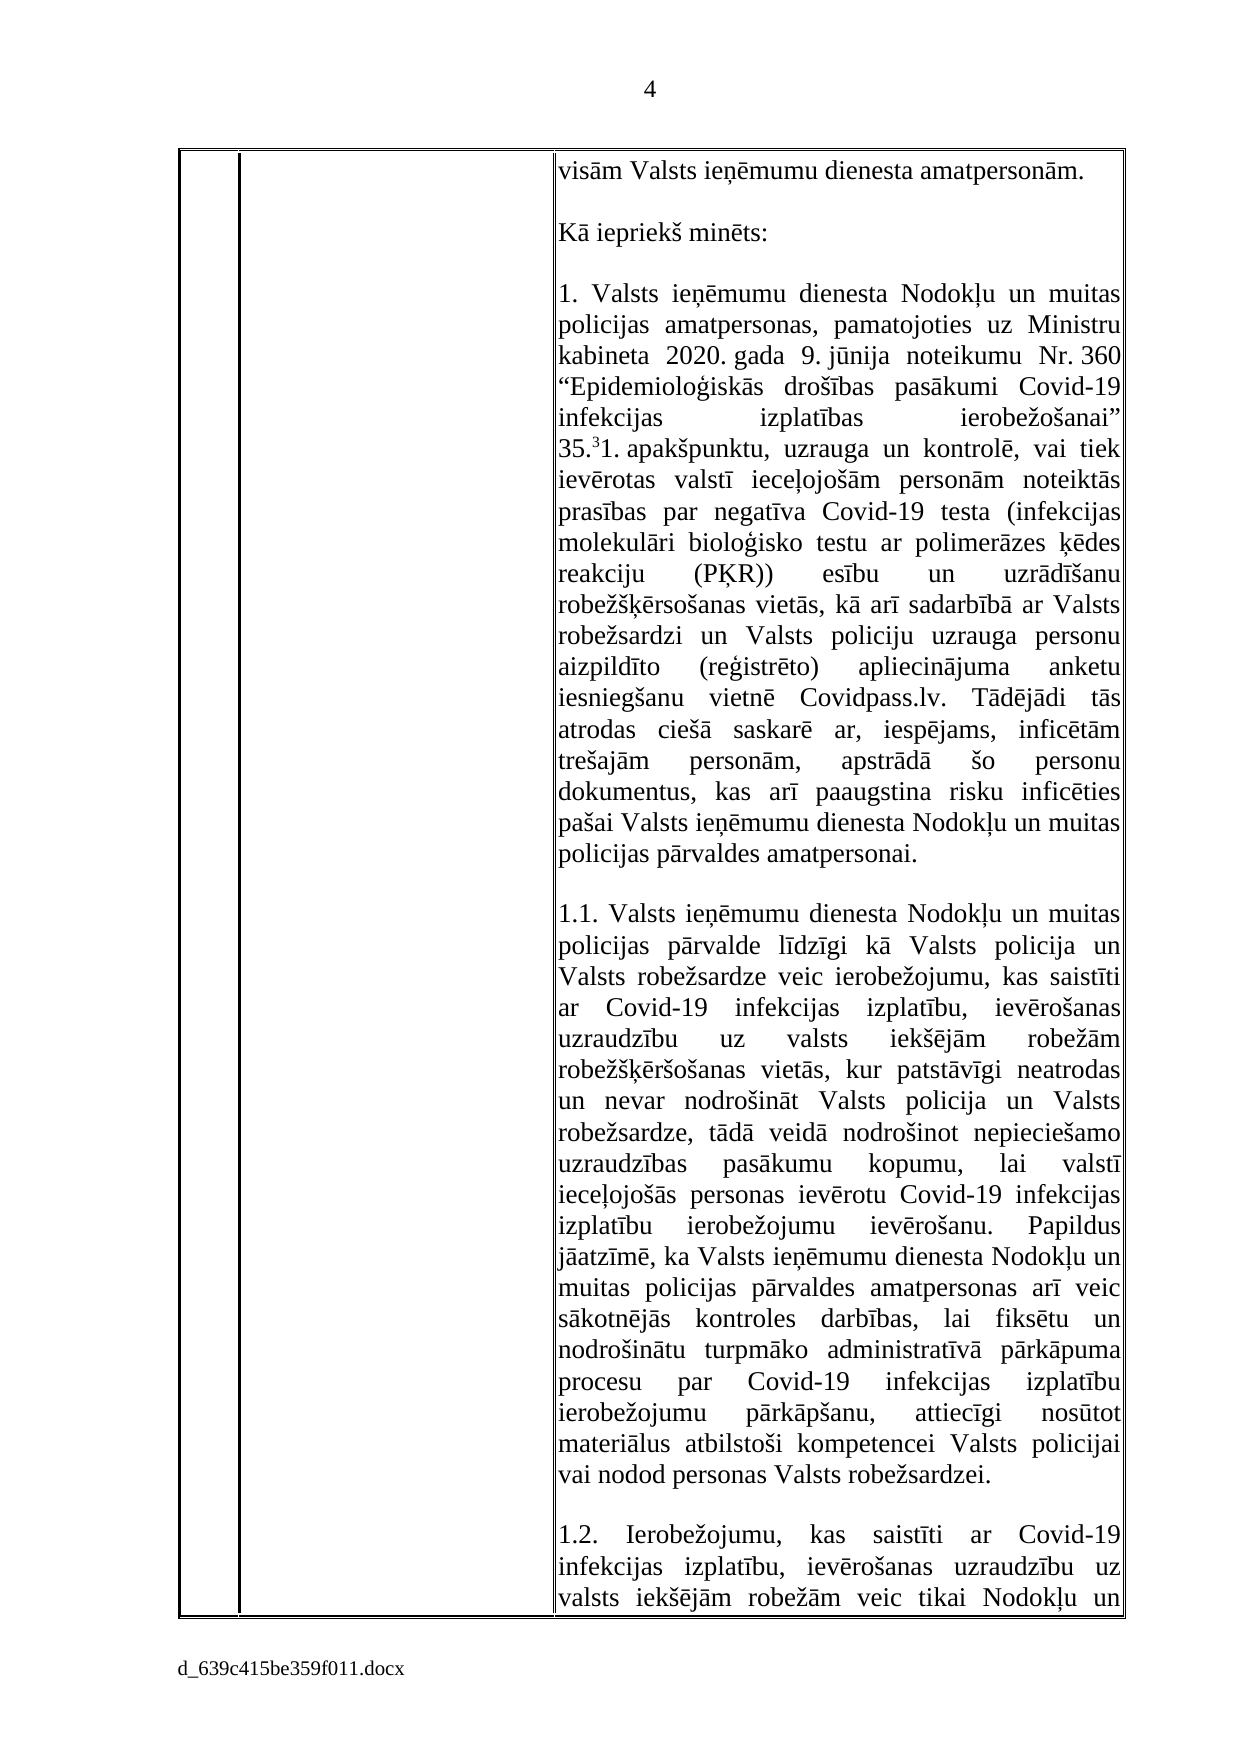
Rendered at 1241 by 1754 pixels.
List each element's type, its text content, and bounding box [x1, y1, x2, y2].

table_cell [239, 151, 555, 1615]
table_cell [555, 151, 1123, 1615]
table_cell 2. [180, 149, 239, 1615]
